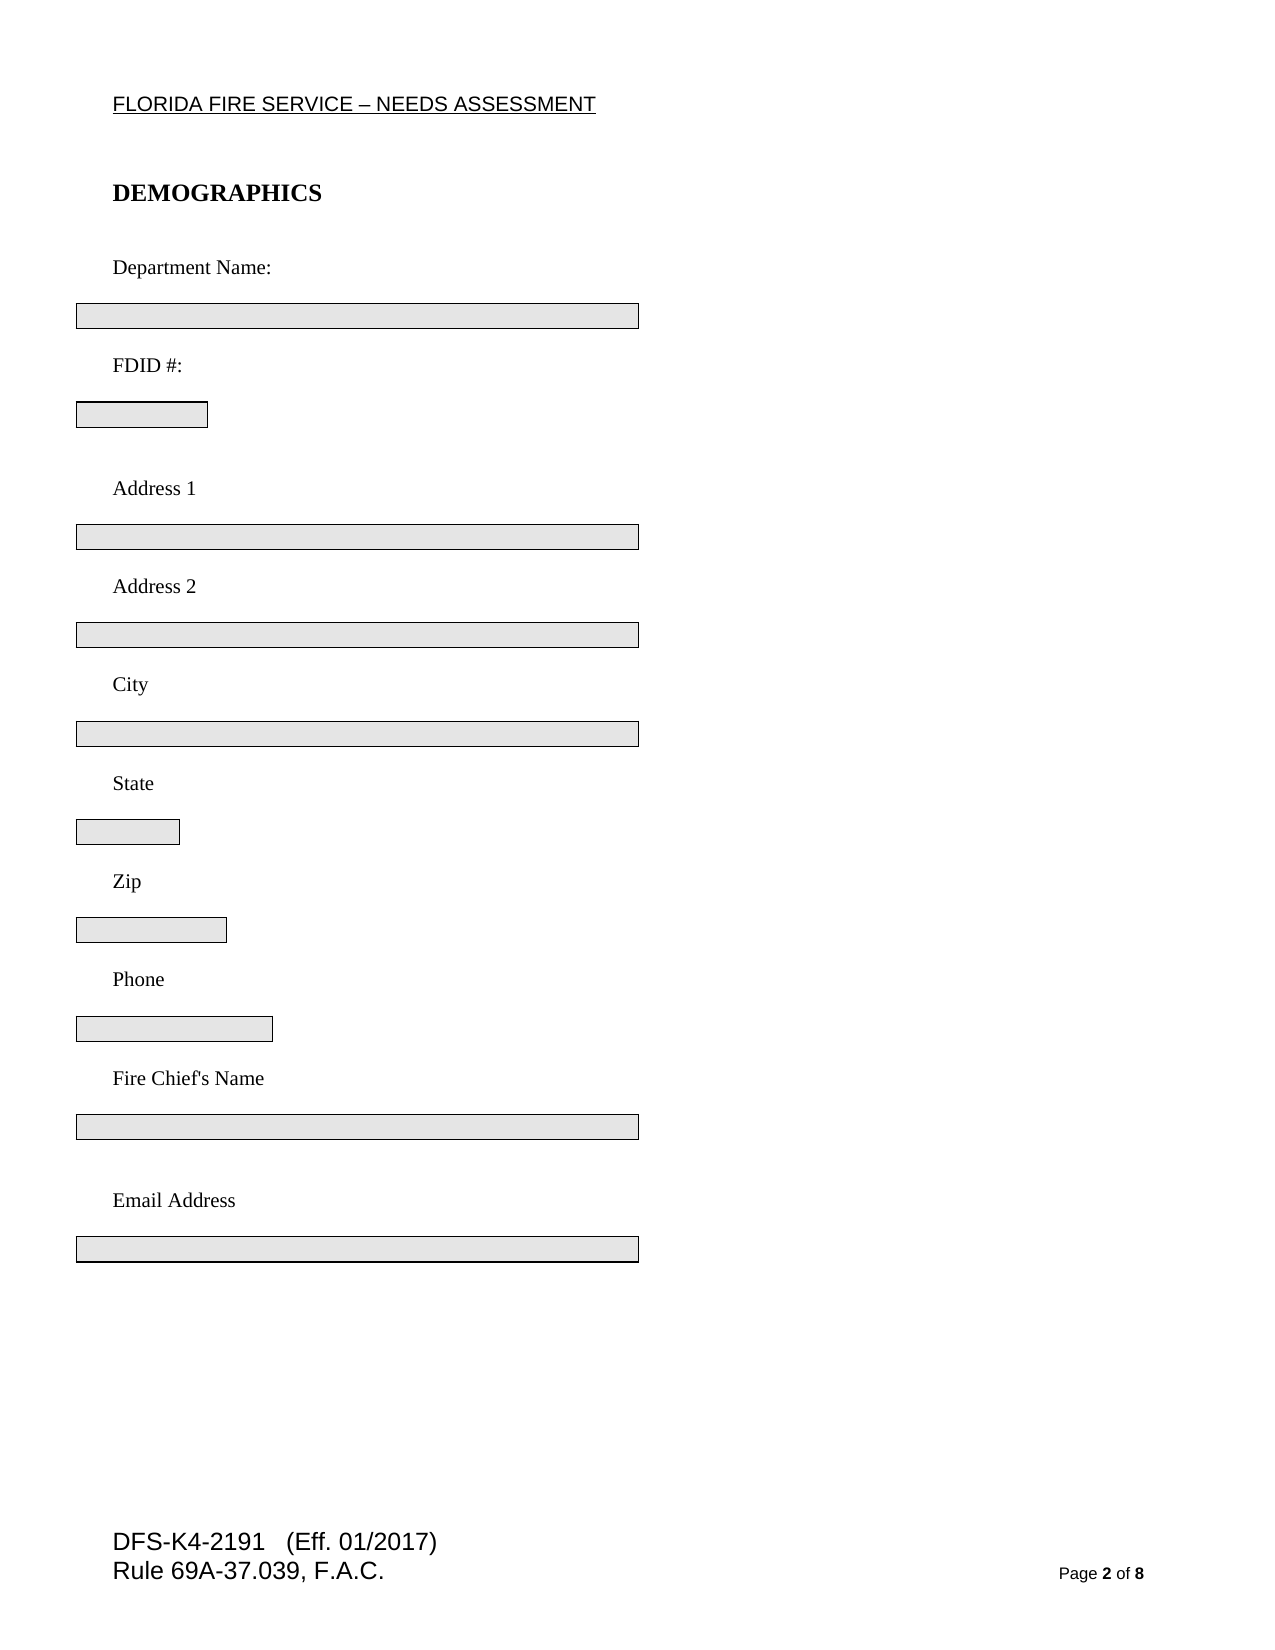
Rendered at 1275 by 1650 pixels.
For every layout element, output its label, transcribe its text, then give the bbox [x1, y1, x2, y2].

table_header [77, 722, 638, 746]
text DEMOGRAPHICS [75, 178, 1200, 207]
text FDID #: [75, 353, 1200, 377]
text Email Address [75, 1188, 1200, 1212]
text Address 1 [75, 476, 1200, 500]
table_header [77, 403, 207, 427]
text Department Name: [75, 255, 1200, 279]
table_header [77, 623, 638, 647]
table_header [77, 525, 638, 549]
table_header [77, 304, 638, 328]
text City [75, 672, 1200, 696]
text Phone [75, 967, 1200, 991]
text Address 2 [75, 574, 1200, 598]
text Zip [75, 869, 1200, 893]
table_header [77, 918, 226, 942]
table_header [77, 1017, 272, 1041]
table_header [77, 820, 179, 844]
text State [75, 771, 1200, 795]
text Fire Chief's Name [75, 1066, 1200, 1090]
table_header [77, 1115, 638, 1139]
table_header [77, 1237, 638, 1261]
